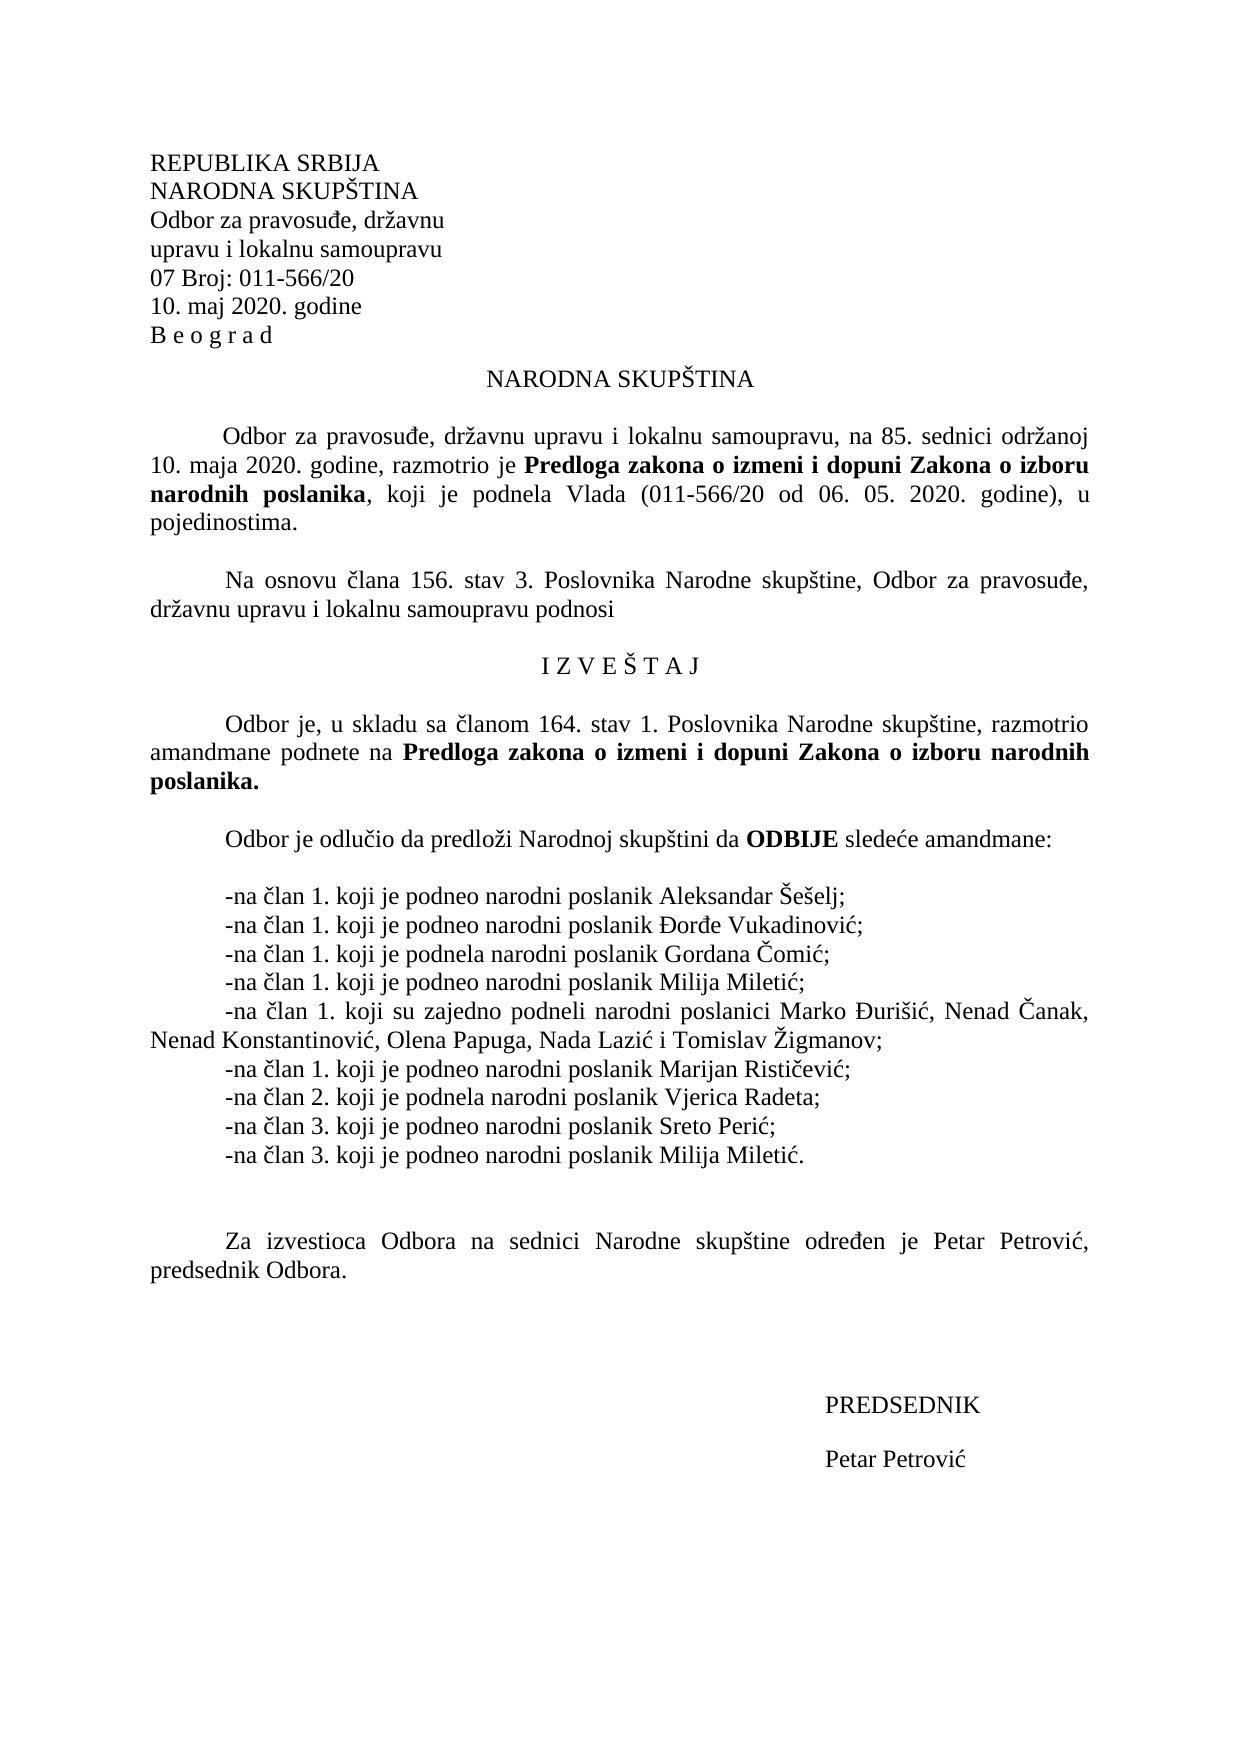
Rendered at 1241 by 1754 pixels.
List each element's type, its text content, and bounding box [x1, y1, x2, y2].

text Odbor je odlučio da predloži Narodnoj skupštini da ODBIJE sledeće amandmane: [150, 824, 1090, 852]
text Odbor je, u skladu sa članom 164. stav 1. Poslovnika Narodne skupštine, razmotrio amandmane podnete na Predloga zakona o izmeni i dopuni Zakona o izboru narodnih poslanika. [150, 709, 1090, 795]
text 07 Broj: 011-566/20 [150, 263, 1090, 291]
text -na član 1. koji je podneo narodni poslanik Milija Miletić; [150, 967, 1090, 996]
text Za izvestioca Odbora na sednici Narodne skupštine određen je Petar Petrović, predsednik Odbora. [150, 1226, 1090, 1284]
text NARODNA SKUPŠTINA [486, 364, 1090, 392]
text I Z V E Š T A J [150, 651, 1090, 680]
text -na član 1. koji je podneo narodni poslanik Aleksandar Šešelj; [150, 881, 1090, 910]
text -na član 3. koji je podneo narodni poslanik Milija Miletić. [150, 1140, 1090, 1169]
text REPUBLIKA SRBIJA [150, 148, 1090, 176]
text upravu i lokalnu samoupravu [150, 234, 1090, 263]
text -na član 1. koji je podneo narodni poslanik Marijan Rističević; [150, 1054, 1090, 1082]
text -na član 1. koji je podneo narodni poslanik Đorđe Vukadinović; [150, 910, 1090, 939]
text Odbor za pravosuđe, državnu [150, 205, 1090, 234]
text Odbor za pravosuđe, državnu upravu i lokalnu samoupravu, na 85. sednici održanoj 10. maja 2020. godine, razmotrio je Predloga zakona o izmeni i dopuni Zakona o izboru narodnih poslanika, koji je podnela Vlada (011-566/20 od 06. 05. 2020. godine), u pojedinostima. [150, 421, 1090, 536]
text Petar Petrović [150, 1444, 1090, 1473]
text -na član 2. koji je podnela narodni poslanik Vjerica Radeta; [150, 1082, 1090, 1111]
text NARODNA SKUPŠTINA [150, 176, 1090, 205]
text -na član 1. koji je podnela narodni poslanik Gordana Čomić; [150, 939, 1090, 967]
text -na član 1. koji su zajedno podneli narodni poslanici Marko Đurišić, Nenad Čanak, Nenad Konstantinović, Olena Papuga, Nada Lazić i Tomislav Žigmanov; [150, 996, 1090, 1054]
text Na osnovu člana 156. stav 3. Poslovnika Narodne skupštine, Odbor za pravosuđe, državnu upravu i lokalnu samoupravu podnosi [150, 565, 1090, 622]
text B e o g r a d [150, 320, 1090, 349]
text -na član 3. koji je podneo narodni poslanik Sreto Perić; [150, 1111, 1090, 1140]
text PREDSEDNIK [150, 1391, 1090, 1419]
text 10. maj 2020. godine [150, 291, 1090, 320]
